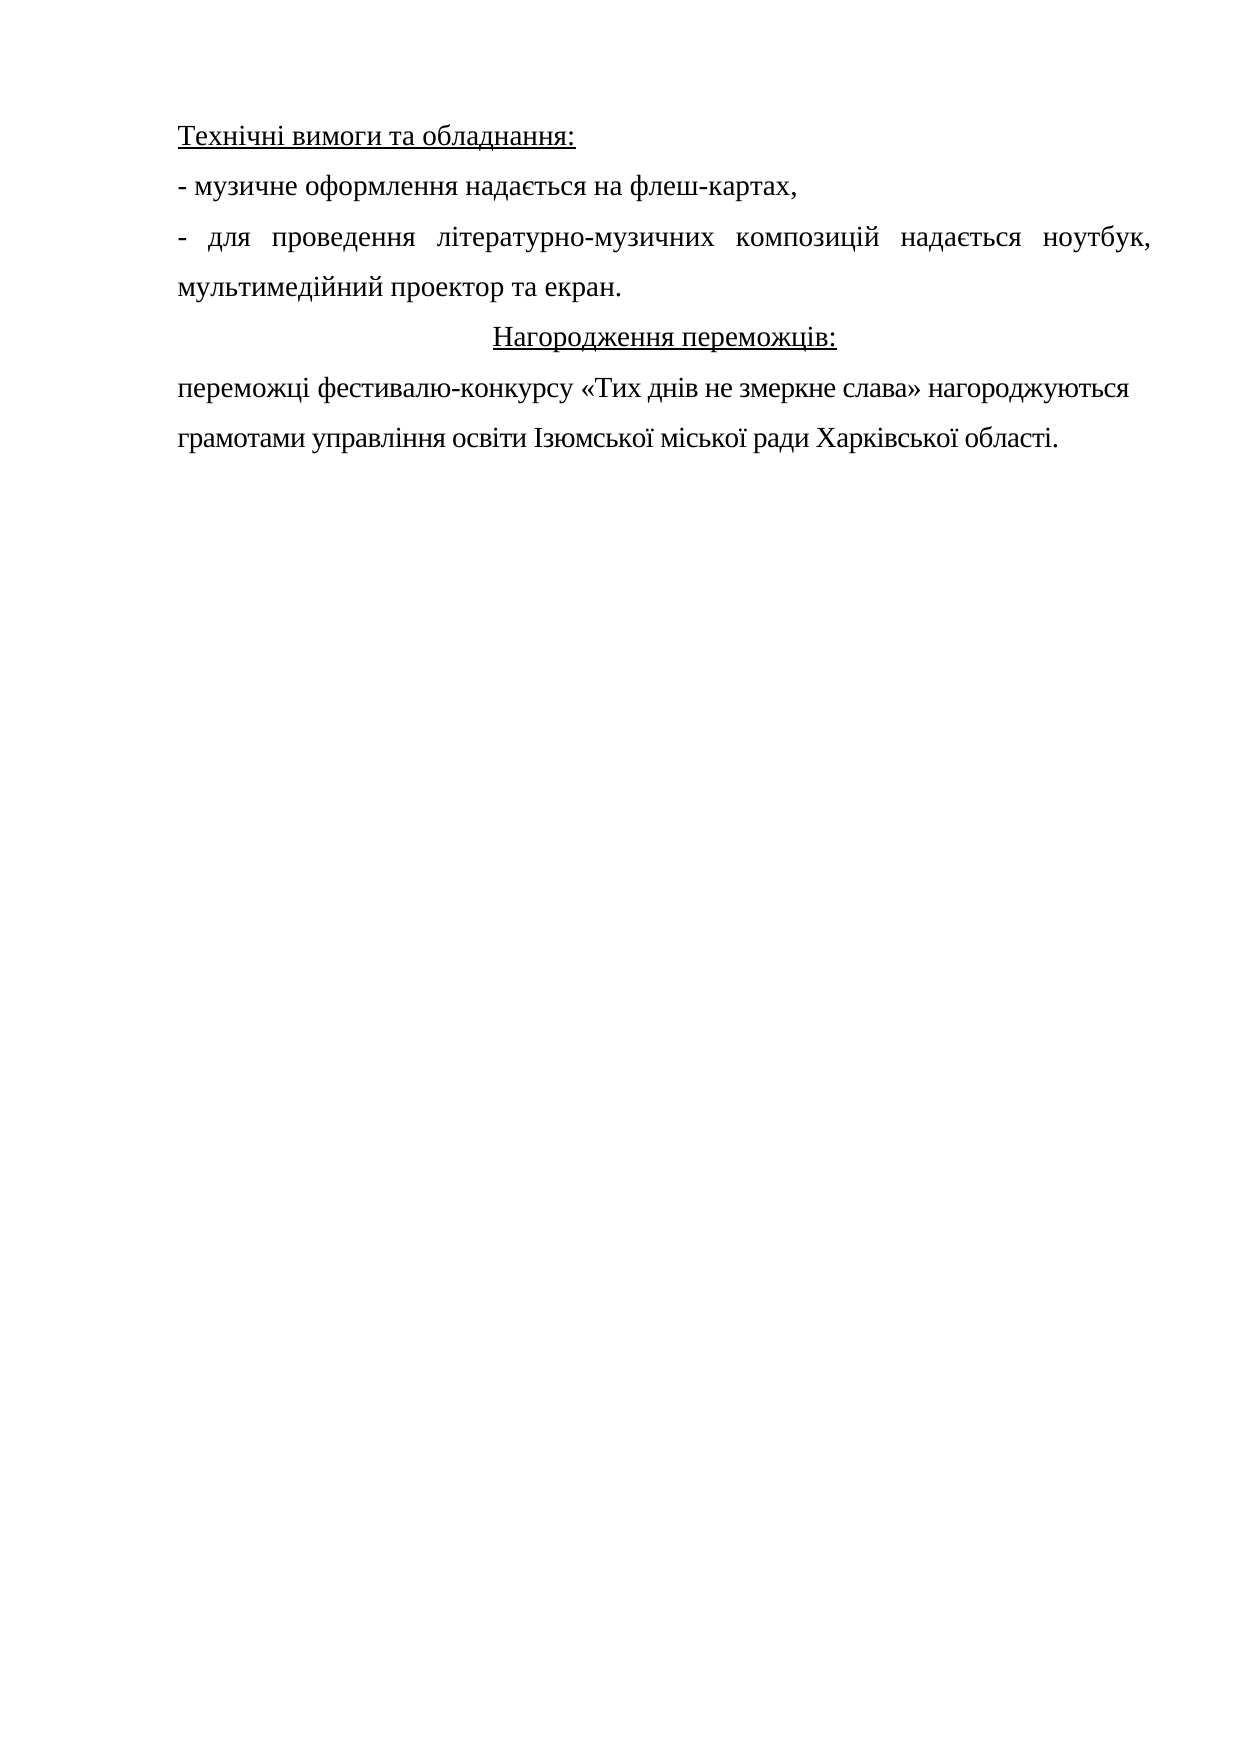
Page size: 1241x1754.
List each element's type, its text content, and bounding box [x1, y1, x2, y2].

text - для проведення літературно-музичних композицій надається ноутбук, мультимедійний проектор та екран. [177, 219, 1152, 303]
text Нагородження переможців: [177, 319, 1152, 353]
text - музичне оформлення надається на флеш-картах, [177, 168, 1152, 202]
text Технічні вимоги та обладнання: [177, 118, 1152, 152]
text переможці фестивалю-конкурсу «Тих днів не змеркне слава» нагороджуються грамотами управління освіти Ізюмської міської ради Харківської області. [177, 370, 1152, 453]
